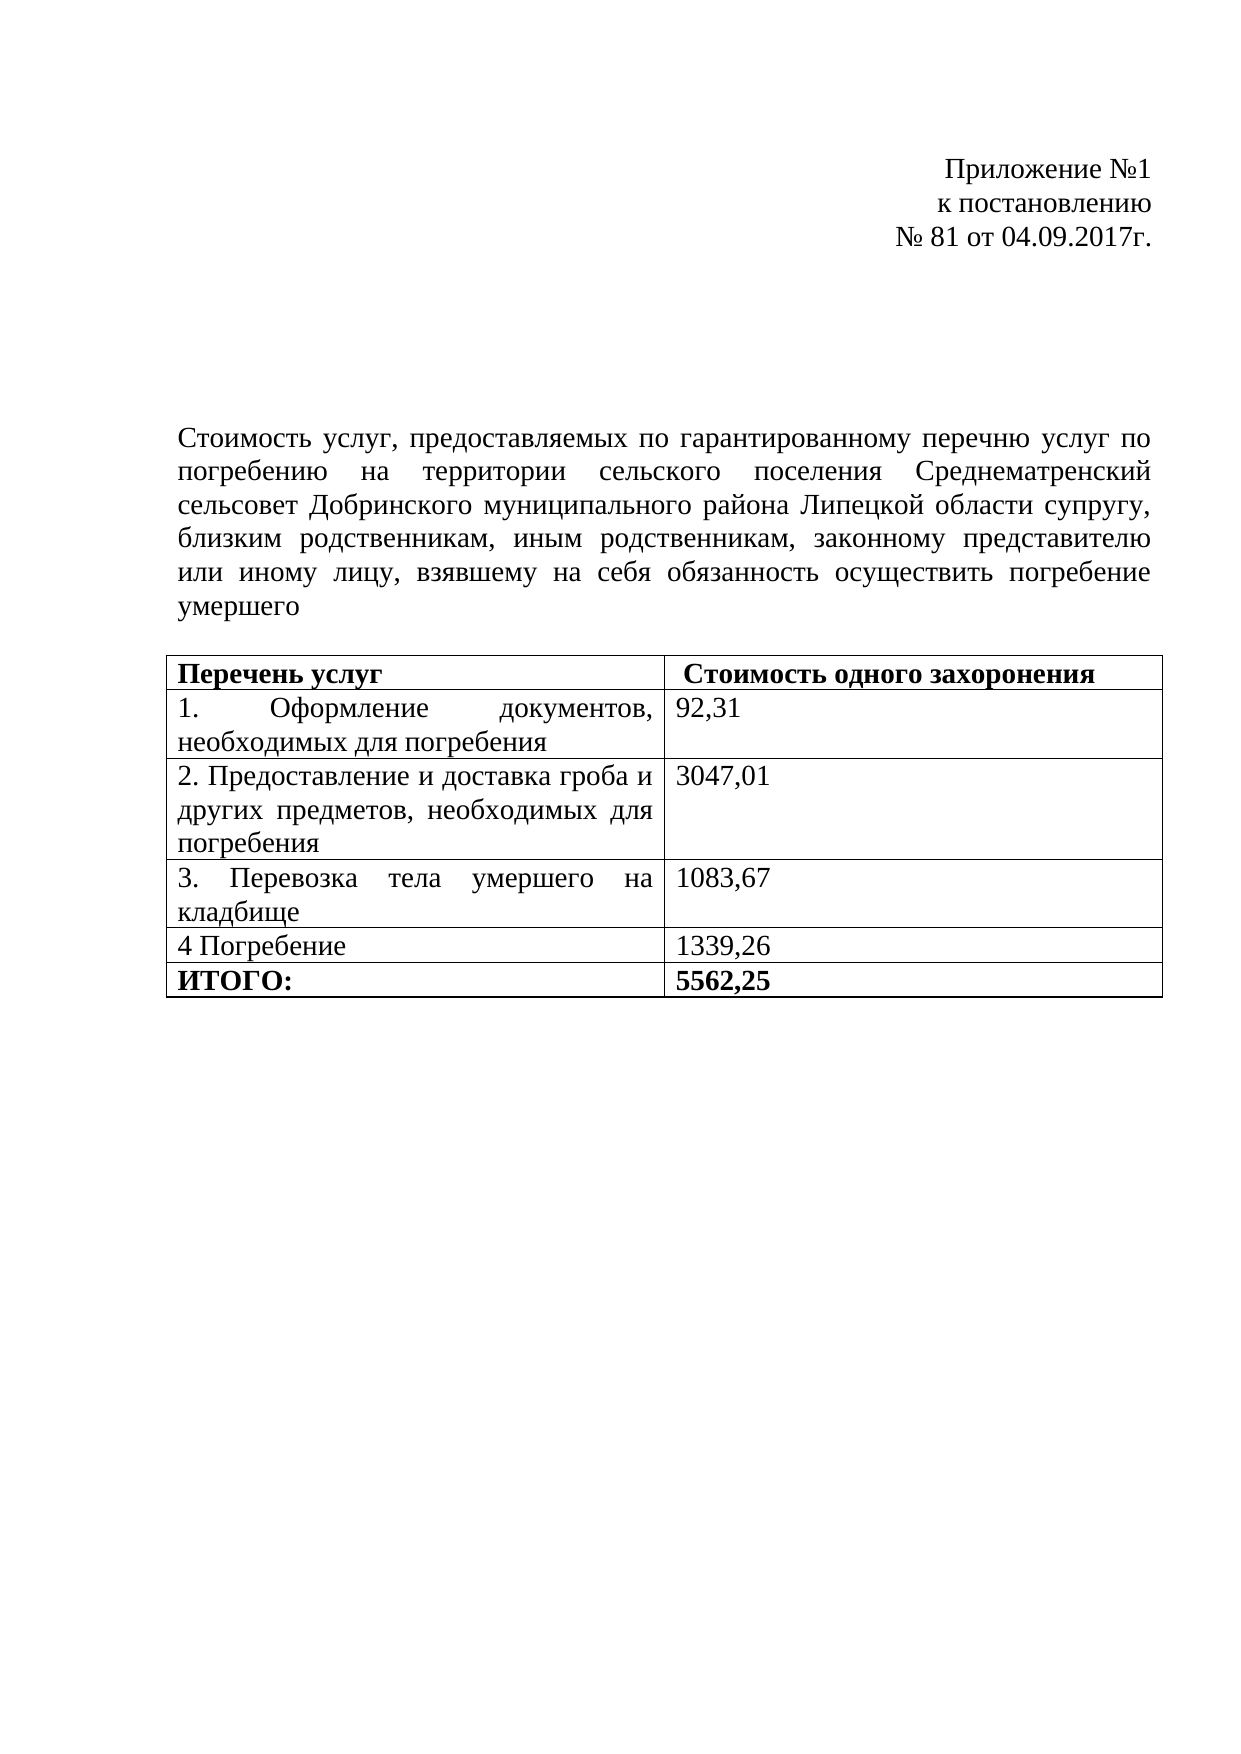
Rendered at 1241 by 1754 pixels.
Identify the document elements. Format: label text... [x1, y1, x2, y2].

text Приложение №1 [177, 152, 1152, 185]
text № 81 от 04.09.2017г. [177, 219, 1152, 252]
table_header Стоимость одного захоронения [665, 656, 1162, 689]
table_header Перечень услуг [167, 656, 664, 689]
table_cell 4 Погребение [167, 928, 664, 962]
text Стоимость услуг, предоставляемых по гарантированному перечню услуг по погребению на территории сельского поселения Среднематренский сельсовет Добринского муниципального района Липецкой области супругу, близким родственникам, иным родственникам, законному представителю или иному лицу, взявшему на себя обязанность осуществить погребение умершего [177, 420, 1152, 621]
table_cell 1339,26 [665, 928, 1162, 962]
table_cell 3. Перевозка тела умершего на кладбище [167, 860, 664, 927]
table_cell 1083,67 [665, 860, 1162, 927]
table_cell 2. Предоставление и доставка гроба и других предметов, необходимых для погребения [167, 759, 664, 859]
text к постановлению [177, 185, 1152, 219]
table_cell 5562,25 [665, 963, 1162, 996]
table_cell ИТОГО: [167, 963, 664, 996]
table_cell 1. Оформление документов, необходимых для погребения [167, 690, 664, 757]
table_cell 3047,01 [665, 759, 1162, 859]
table_cell 92,31 [665, 690, 1162, 757]
